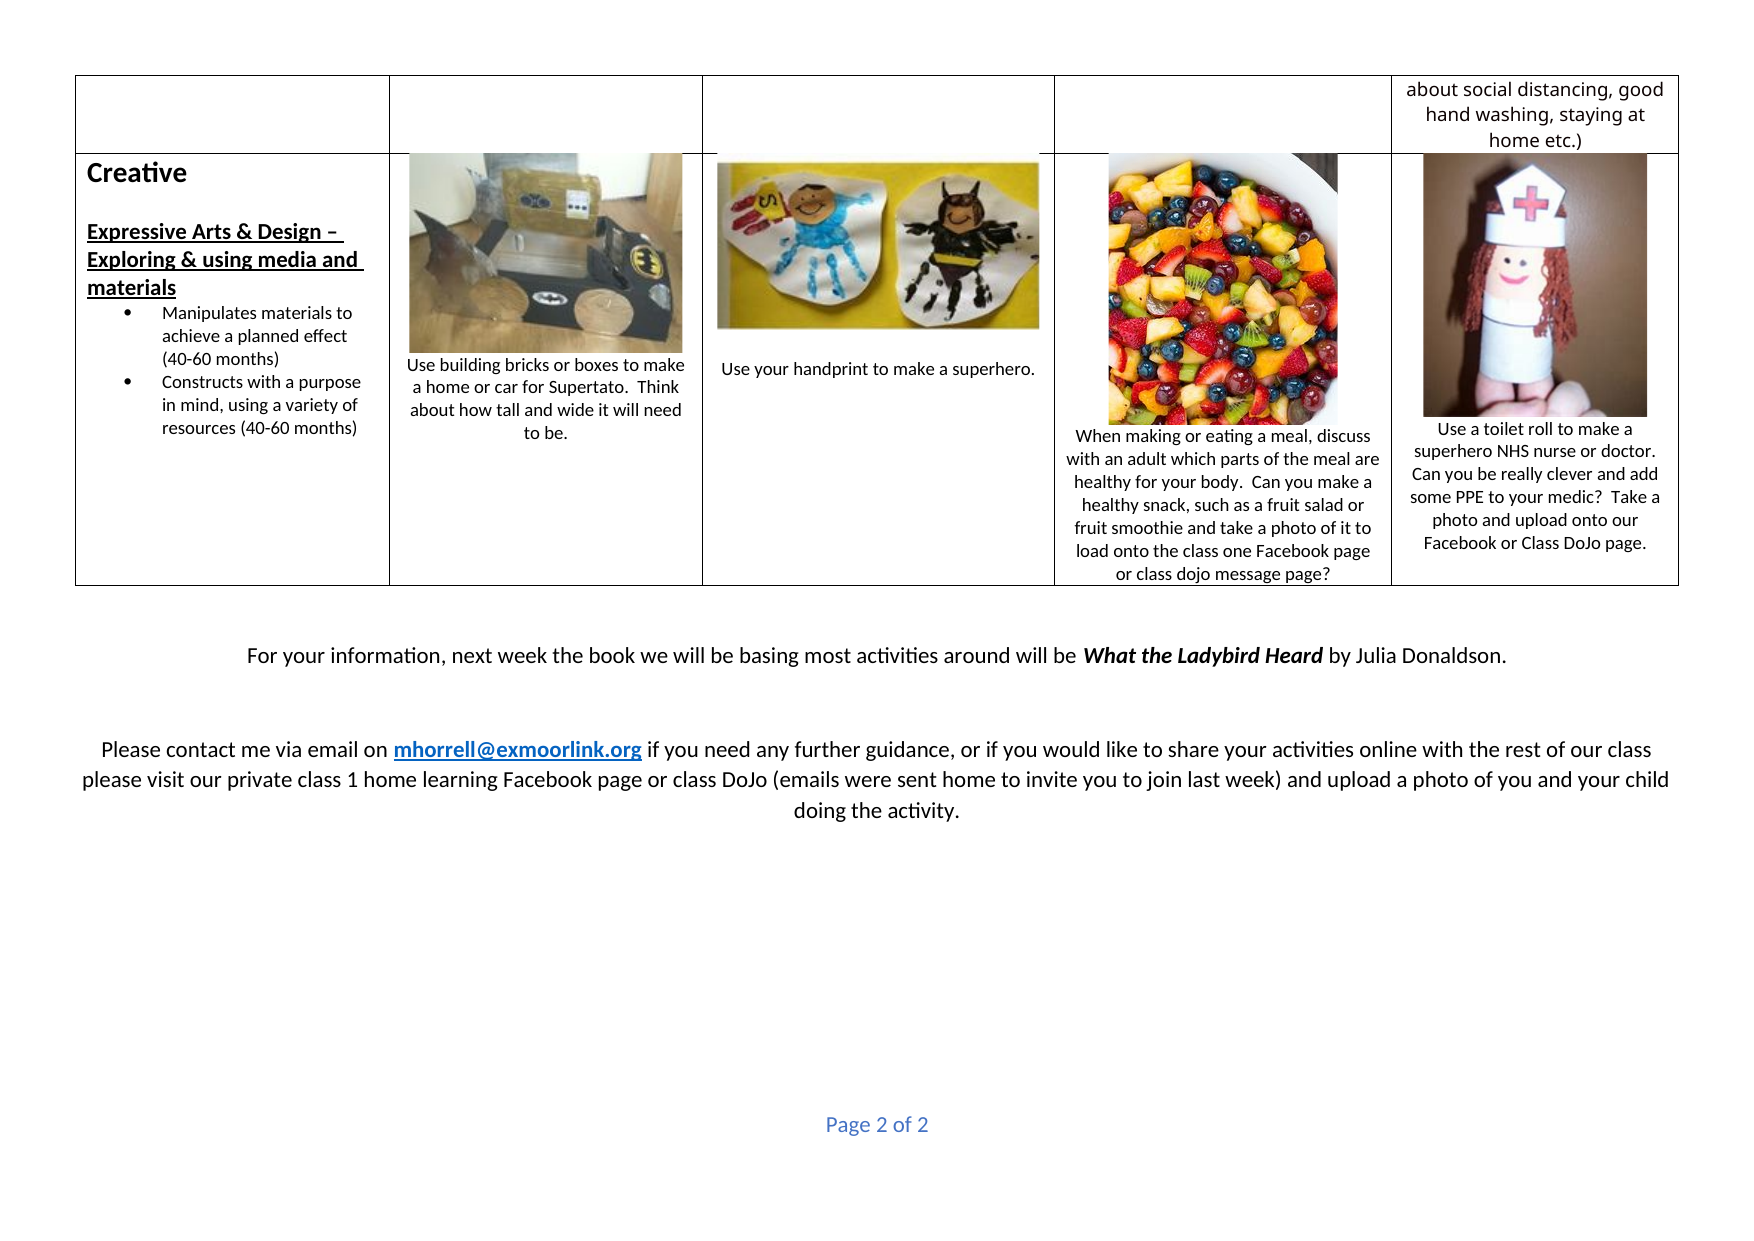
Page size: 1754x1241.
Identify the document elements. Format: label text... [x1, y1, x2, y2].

picture [717, 153, 1040, 330]
table_cell When making or eating a meal, discuss with an adult which parts of the meal are healthy for your body. Can you make a healthy snack, such as a fruit salad or fruit smoothie and take a photo of it to load onto the class one Facebook page or class dojo message page? [1055, 154, 1391, 585]
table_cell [76, 76, 389, 153]
table_cell Use a toilet roll to make a superhero NHS nurse or doctor. Can you be really clever and add some PPE to your medic? Take a photo and upload onto our Facebook or Class DoJo page. [1392, 154, 1678, 585]
picture [1423, 153, 1648, 417]
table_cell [390, 76, 702, 153]
table_cell Use your handprint to make a superhero. [703, 154, 1054, 585]
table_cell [703, 76, 1054, 153]
picture [409, 153, 683, 353]
table_cell Creative Expressive Arts & Design – Exploring & using media and materials Manipulates materials to achieve a planned effect (40-60 months) Constructs with a purpose in mind, using a variety of resources (40-60 months) [76, 154, 389, 585]
text For your information, next week the book we will be basing most activities around will be What the Ladybird Heard by Julia Donaldson. [75, 642, 1679, 669]
text Please contact me via email on mhorrell@exmoorlink.org if you need any further guidance, or if you would like to share your activities online with the rest of our class please visit our private class 1 home learning Facebook page or class DoJo (emails were sent home to invite you to join last week) and upload a photo of you and your child doing the activity. [75, 735, 1679, 824]
picture [1108, 153, 1338, 425]
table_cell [1055, 76, 1391, 153]
table_cell Use building bricks or boxes to make a home or car for Supertato. Think about how tall and wide it will need to be. [390, 154, 702, 585]
